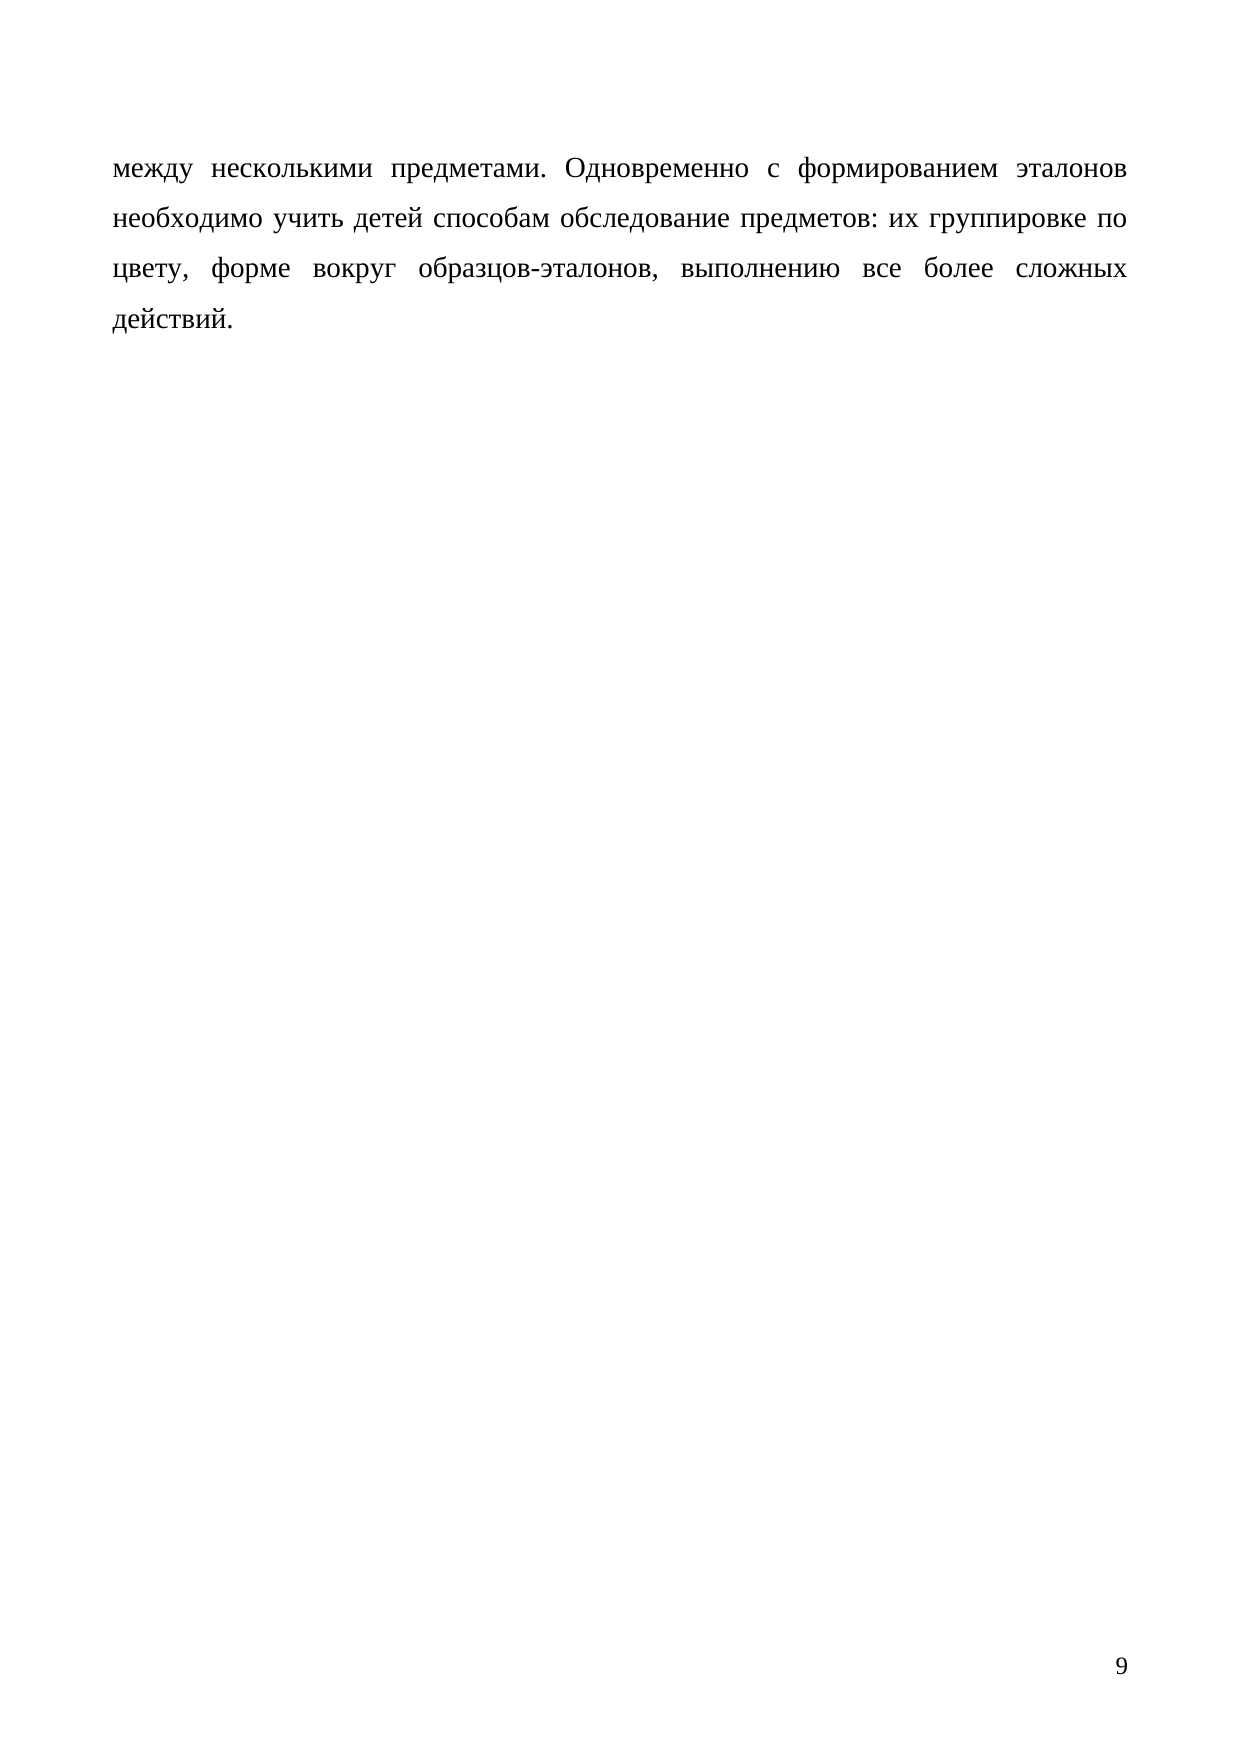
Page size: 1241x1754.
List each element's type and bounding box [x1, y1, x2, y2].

text [112, 150, 1128, 334]
